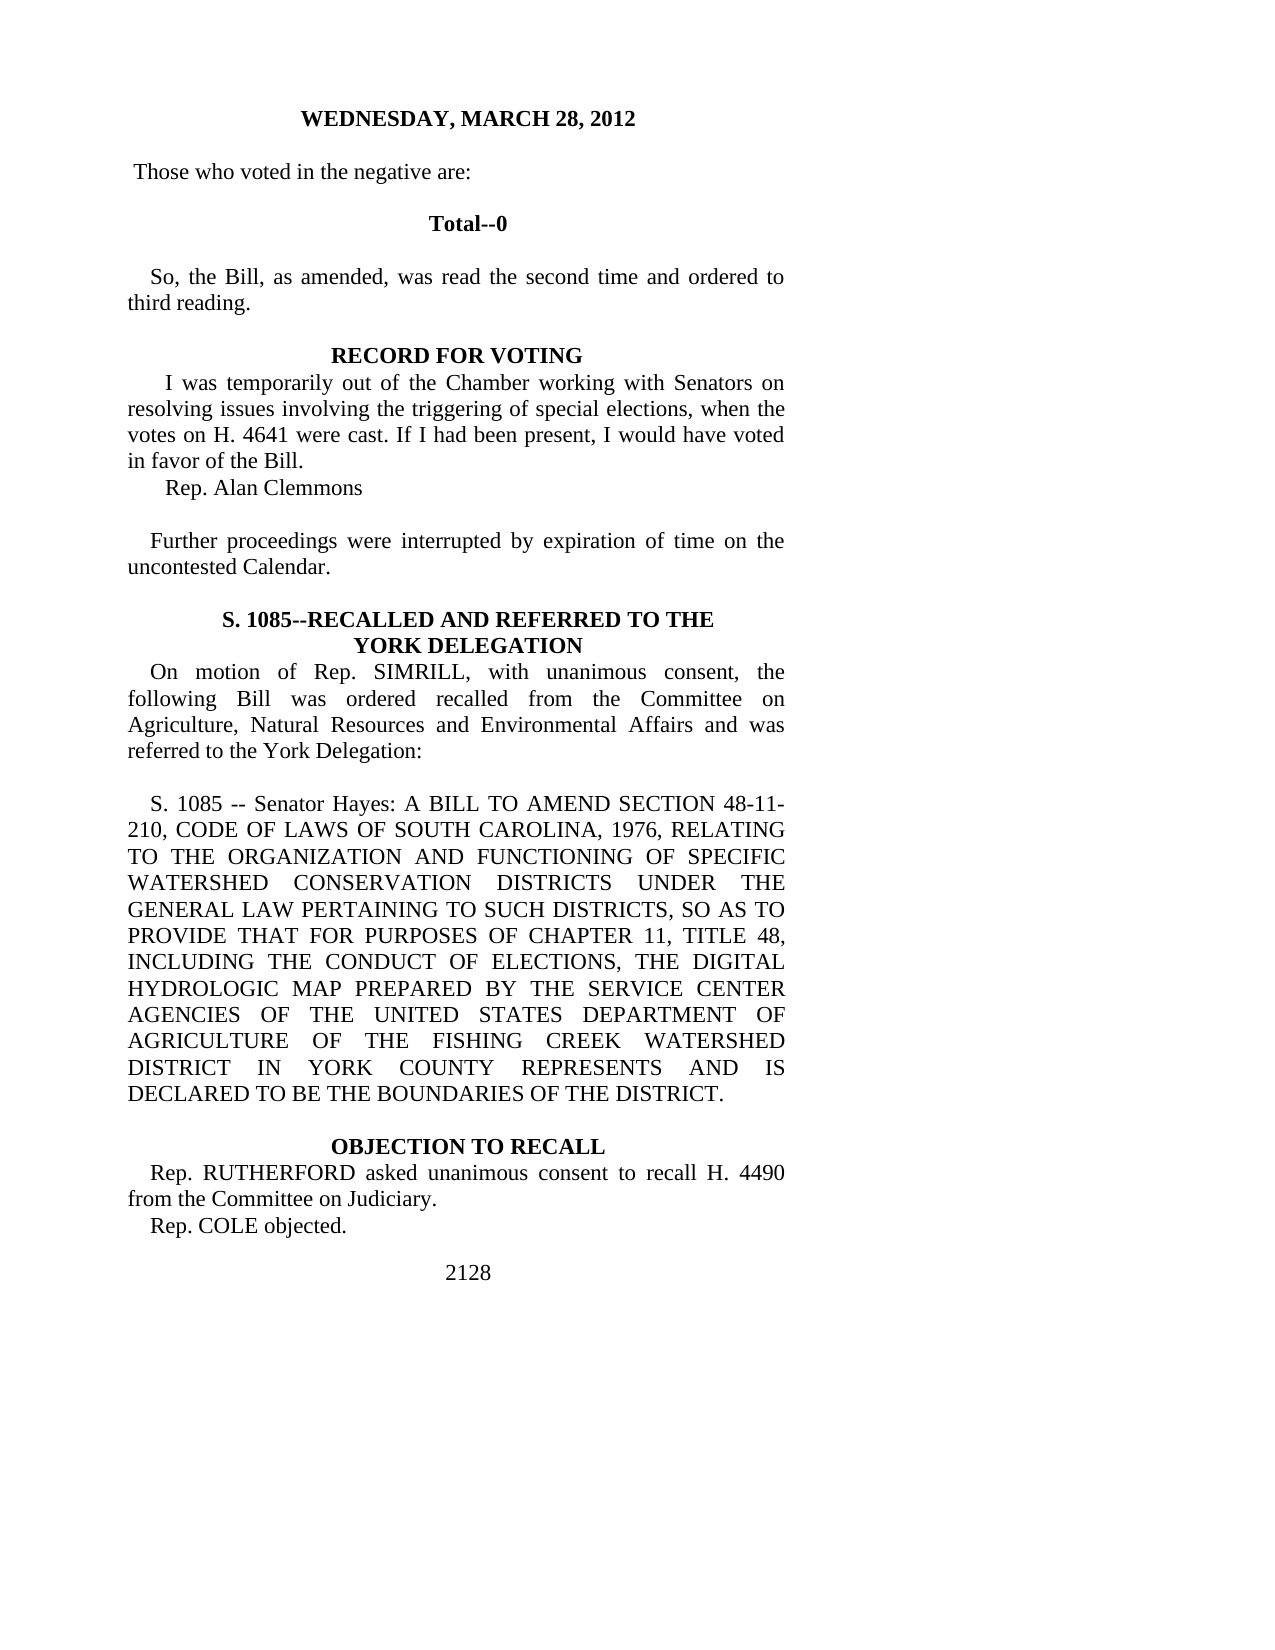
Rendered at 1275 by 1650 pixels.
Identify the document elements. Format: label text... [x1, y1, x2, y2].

text YORK DELEGATION [127, 632, 786, 658]
text I was temporarily out of the Chamber working with Senators on resolving issues involving the triggering of special elections, when the votes on H. 4641 were cast. If I had been present, I would have voted in favor of the Bill. [127, 368, 786, 474]
text So, the Bill, as amended, was read the second time and ordered to third reading. [127, 263, 786, 316]
text Total--0 [127, 210, 786, 237]
text Those who voted in the negative are: [127, 158, 786, 184]
text S. 1085 -- Senator Hayes: A BILL TO AMEND SECTION 48-11-210, CODE OF LAWS OF SOUTH CAROLINA, 1976, RELATING TO THE ORGANIZATION AND FUNCTIONING OF SPECIFIC WATERSHED CONSERVATION DISTRICTS UNDER THE GENERAL LAW PERTAINING TO SUCH DISTRICTS, SO AS TO PROVIDE THAT FOR PURPOSES OF CHAPTER 11, TITLE 48, INCLUDING THE CONDUCT OF ELECTIONS, THE DIGITAL HYDROLOGIC MAP PREPARED BY THE SERVICE CENTER AGENCIES OF THE UNITED STATES DEPARTMENT OF AGRICULTURE OF THE FISHING CREEK WATERSHED DISTRICT IN YORK COUNTY REPRESENTS AND IS DECLARED TO BE THE BOUNDARIES OF THE DISTRICT. [127, 790, 786, 1106]
text On motion of Rep. SIMRILL, with unanimous consent, the following Bill was ordered recalled from the Committee on Agriculture, Natural Resources and Environmental Affairs and was referred to the York Delegation: [127, 658, 786, 764]
title RECORD FOR VOTING [127, 342, 786, 368]
text OBJECTION TO RECALL [127, 1133, 786, 1159]
text S. 1085--RECALLED AND REFERRED TO THE [127, 606, 786, 632]
text Rep. COLE objected. [127, 1212, 786, 1238]
text Rep. Alan Clemmons [127, 474, 786, 500]
text Further proceedings were interrupted by expiration of time on the uncontested Calendar. [127, 527, 786, 579]
text Rep. RUTHERFORD asked unanimous consent to recall H. 4490 from the Committee on Judiciary. [127, 1159, 786, 1212]
